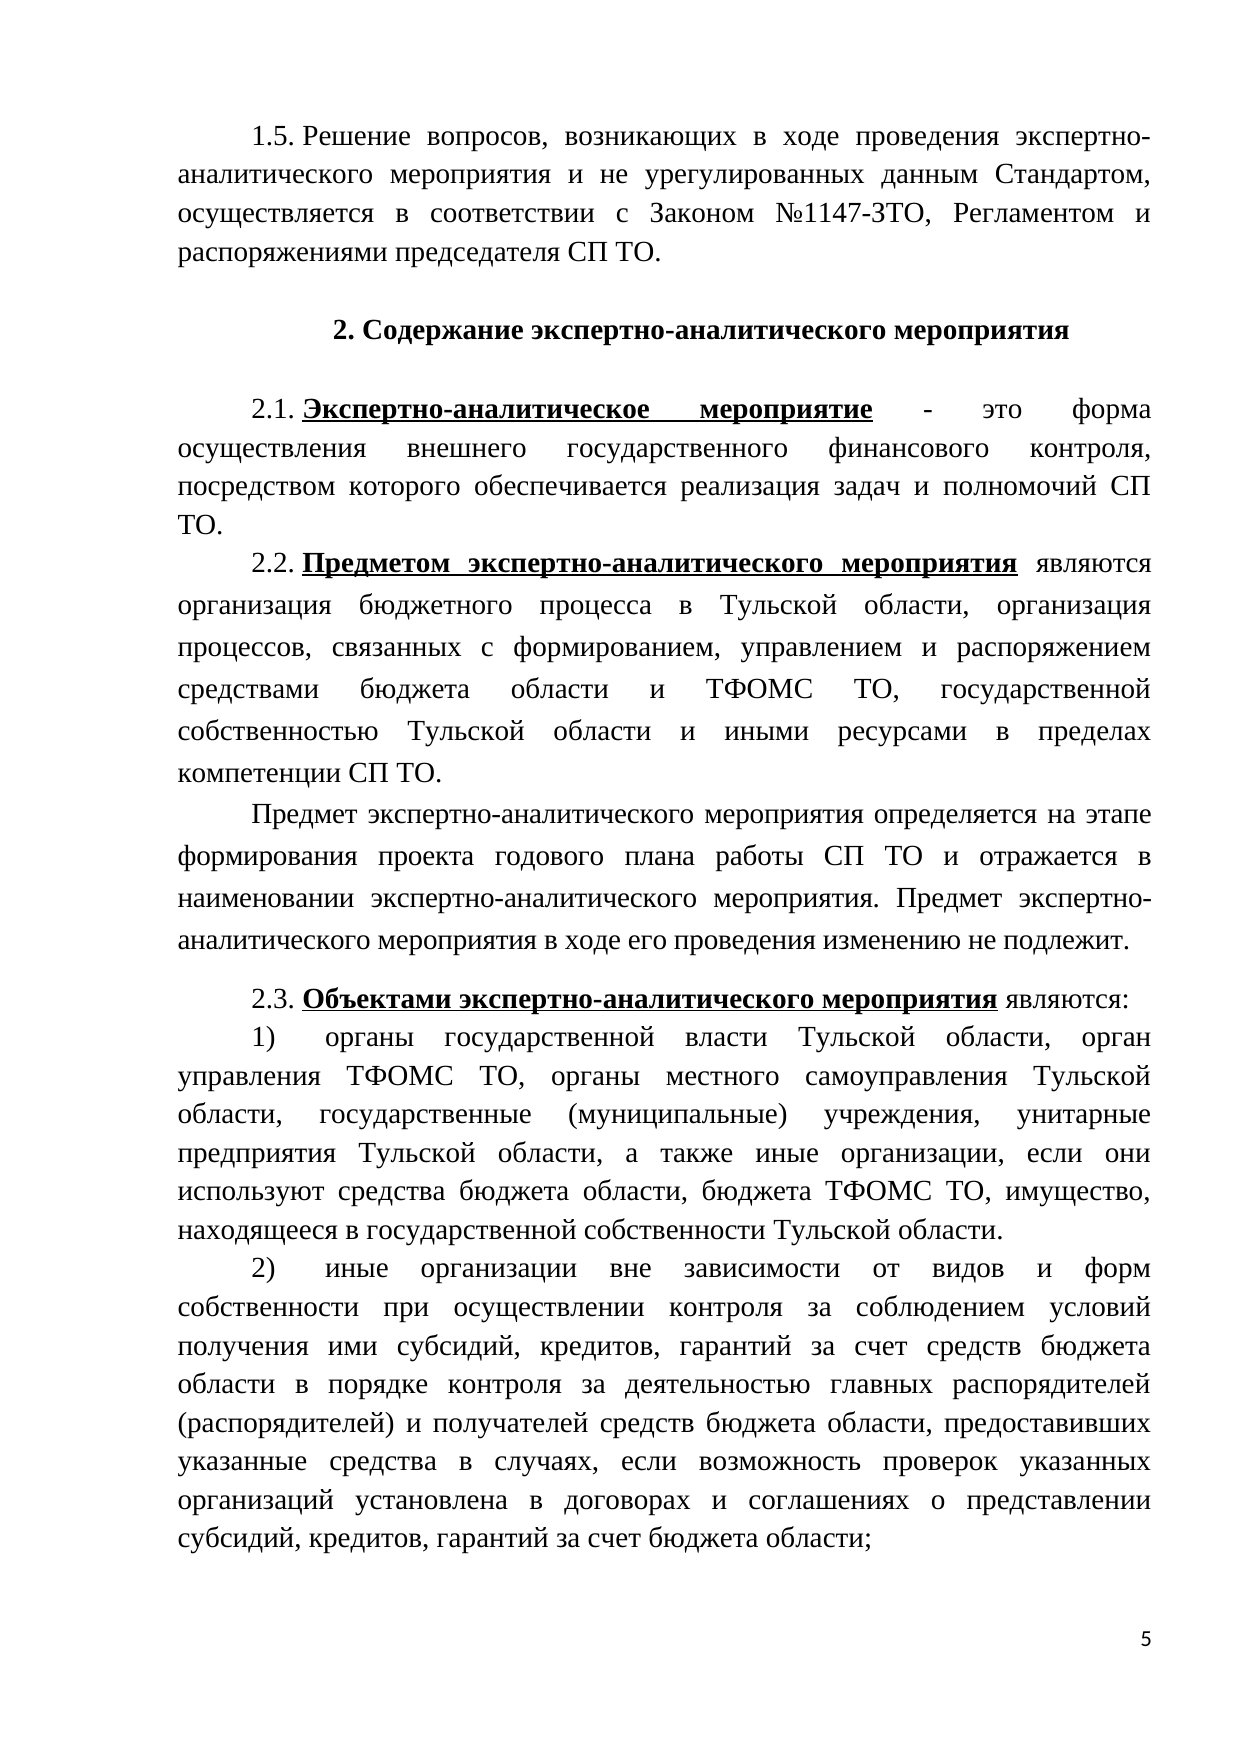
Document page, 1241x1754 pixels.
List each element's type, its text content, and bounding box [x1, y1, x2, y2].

text 2.1. Экспертно-аналитическое мероприятие - это форма осуществления внешнего государственного финансового контроля, посредством которого обеспечивается реализация задач и полномочий СП ТО. [177, 391, 1152, 540]
text Предмет экспертно-аналитического мероприятия определяется на этапе формирования проекта годового плана работы СП ТО и отражается в наименовании экспертно-аналитического мероприятия. Предмет экспертно-аналитического мероприятия в ходе его проведения изменению не подлежит. [177, 797, 1152, 956]
list иные организации вне зависимости от видов и форм собственности при осуществлении контроля за соблюдением условий получения ими субсидий, кредитов, гарантий за счет средств бюджета области в порядке контроля за деятельностью главных распорядителей (распорядителей) и получателей средств бюджета области, предоставивших указанные средства в случаях, если возможность проверок указанных организаций установлена в договорах и соглашениях о представлении субсидий, кредитов, гарантий за счет бюджета области; [177, 1251, 1152, 1554]
text 1.5. Решение вопросов, возникающих в ходе проведения экспертно-аналитического мероприятия и не урегулированных данным Стандартом, осуществляется в соответствии с Законом №1147-ЗТО, Регламентом и распоряжениями председателя СП ТО. [177, 118, 1152, 267]
list органы государственной власти Тульской области, орган управления ТФОМС ТО, органы местного самоуправления Тульской области, государственные (муниципальные) учреждения, унитарные предприятия Тульской области, а также иные организации, если они используют средства бюджета области, бюджета ТФОМС ТО, имущество, находящееся в государственной собственности Тульской области. [177, 1019, 1152, 1246]
text 2. Содержание экспертно-аналитического мероприятия [177, 312, 1152, 346]
text 2.2. Предметом экспертно-аналитического мероприятия являются организация бюджетного процесса в Тульской области, организация процессов, связанных с формированием, управлением и распоряжением средствами бюджета области и ТФОМС ТО, государственной собственностью Тульской области и иными ресурсами в пределах компетенции СП ТО. [177, 545, 1152, 788]
list 2.3. Объектами экспертно-аналитического мероприятия являются: [251, 981, 1152, 1014]
